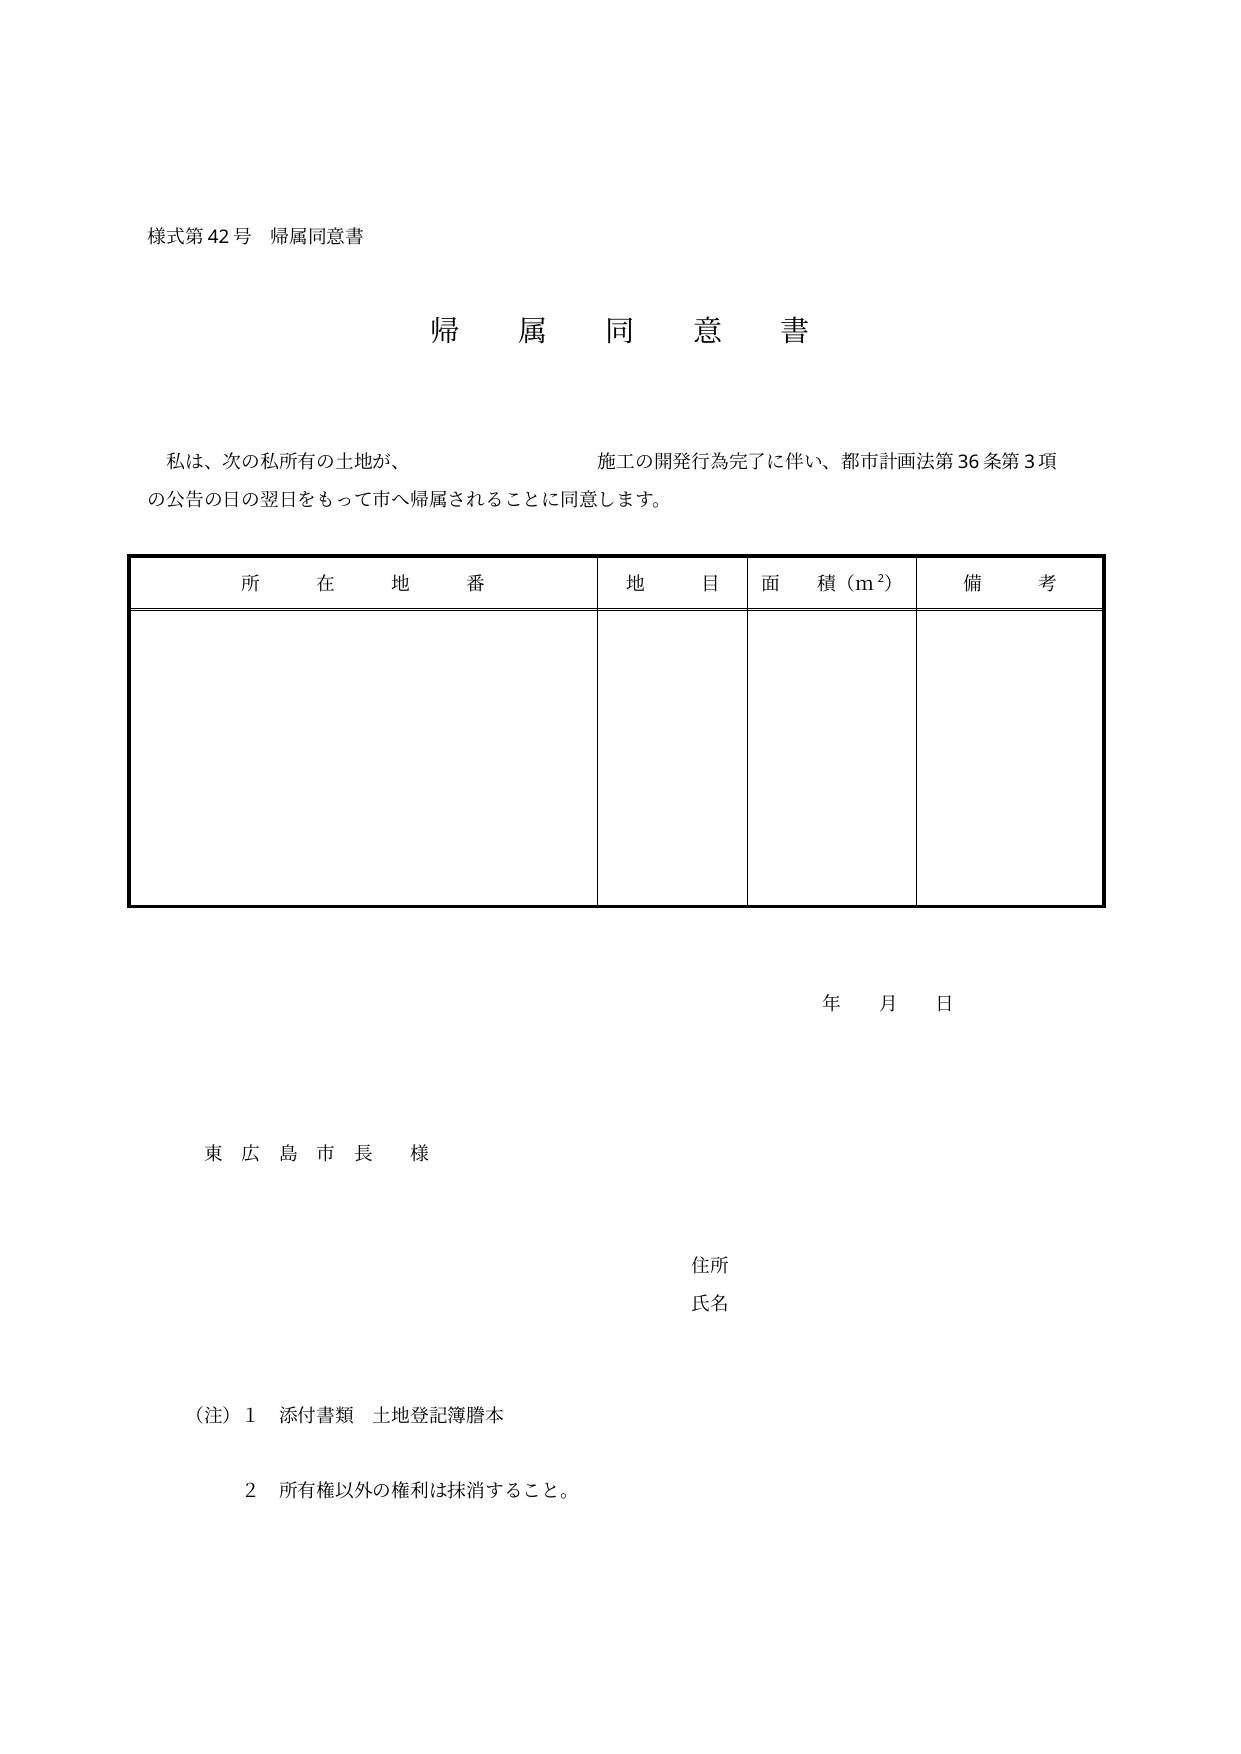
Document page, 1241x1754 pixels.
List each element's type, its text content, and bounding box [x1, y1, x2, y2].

table_cell [131, 611, 597, 905]
table_header 備 考 [917, 558, 1102, 607]
text 住所 [148, 1246, 1092, 1283]
text の公告の日の翌日をもって市へ帰属されることに同意します。 [148, 479, 1092, 517]
text 私は、次の私所有の土地が、 施工の開発行為完了に伴い、都市計画法第36条第3項 [148, 442, 1092, 479]
table_header 所 在 地 番 [131, 558, 597, 607]
table_cell [598, 611, 747, 905]
text 東 広 島 市 長 様 [148, 1133, 1092, 1171]
text 氏名 [148, 1283, 1092, 1321]
table_header 地 目 [598, 558, 747, 607]
table_header 面 積（ｍ2） [748, 558, 916, 607]
text 年 月 日 [148, 983, 1092, 1021]
table_cell [917, 611, 1102, 905]
text 帰 属 同 意 書 [148, 292, 1092, 367]
text （注）１ 添付書類 土地登記簿謄本 [148, 1396, 1092, 1433]
text ２ 所有権以外の権利は抹消すること。 [148, 1471, 1092, 1508]
table_cell [748, 611, 916, 905]
text 様式第42号 帰属同意書 [148, 217, 1092, 254]
